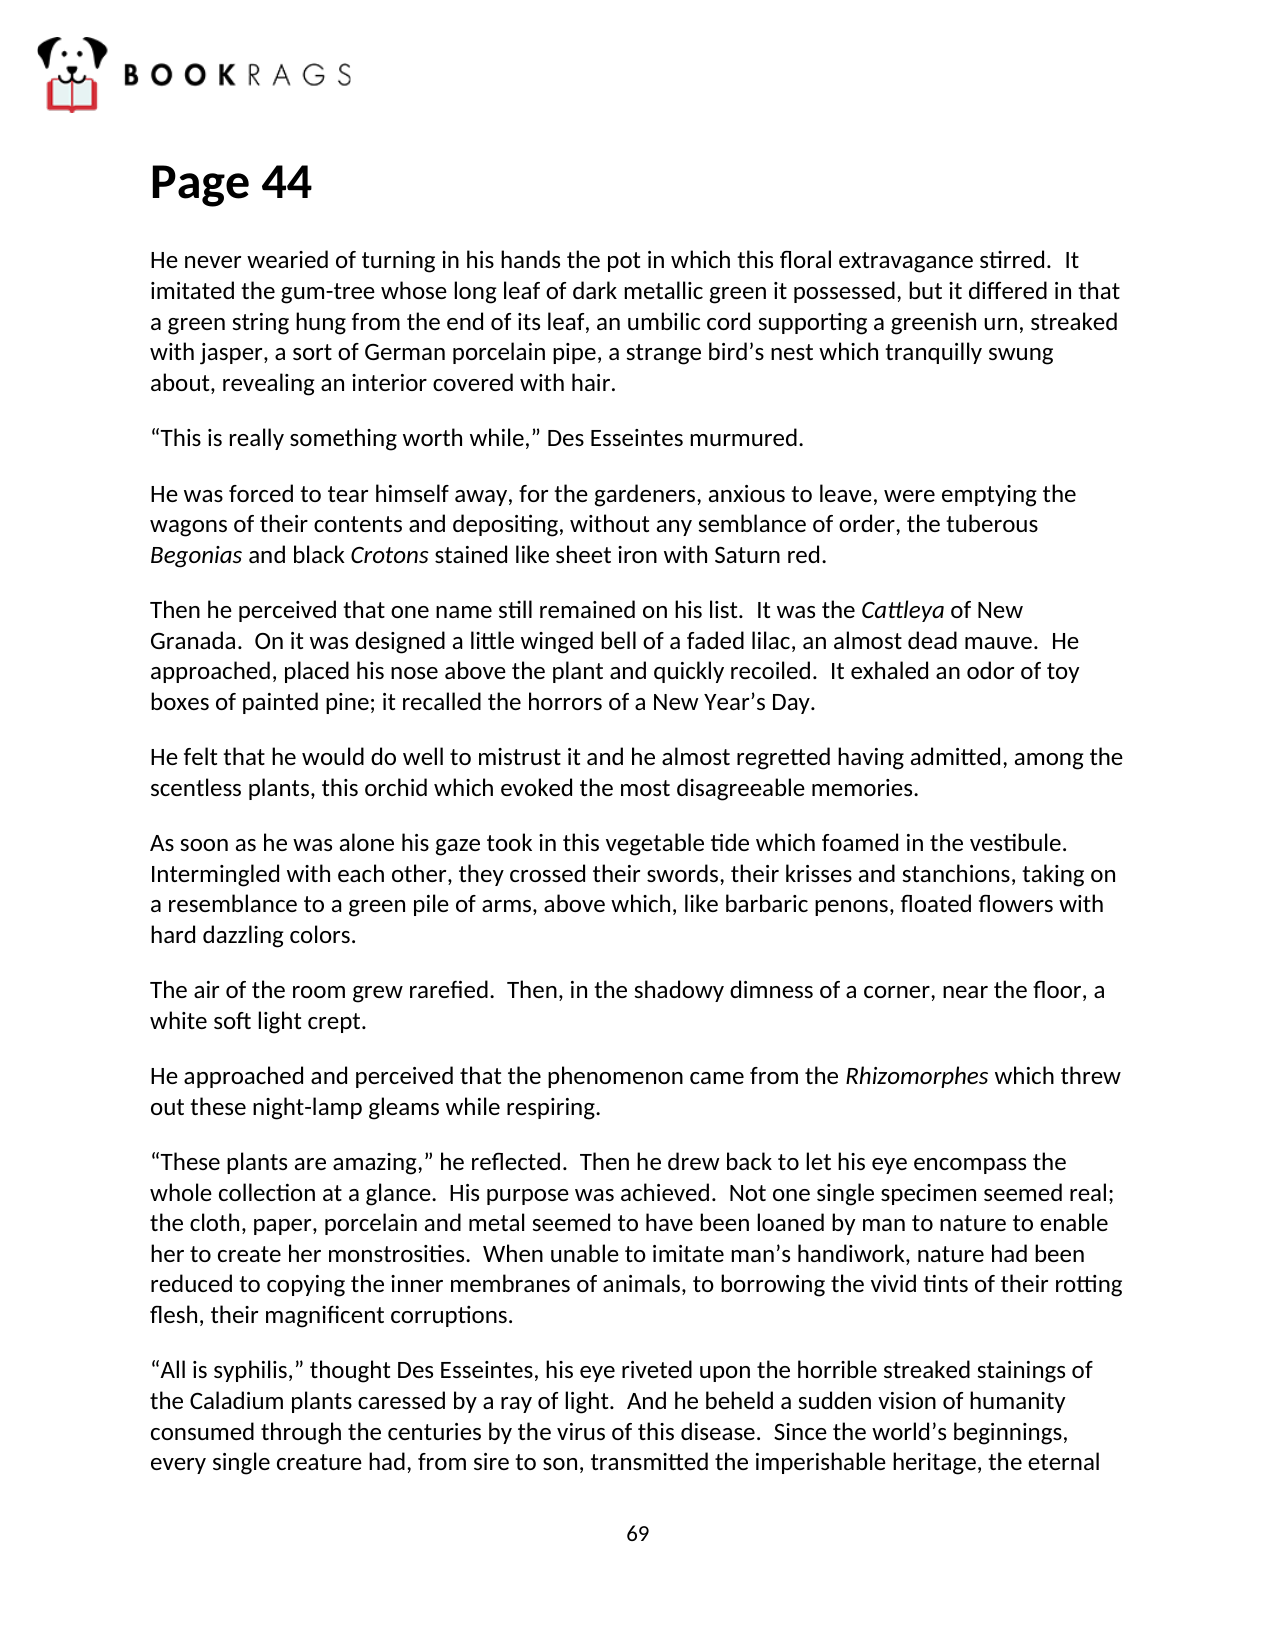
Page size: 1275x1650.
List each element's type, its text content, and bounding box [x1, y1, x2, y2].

text “These plants are amazing,” he reflected. Then he drew back to let his eye encompass the whole collection at a glance. His purpose was achieved. Not one single specimen seemed real; the cloth, paper, porcelain and metal seemed to have been loaned by man to nature to enable her to create her monstrosities. When unable to imitate man’s handiwork, nature had been reduced to copying the inner membranes of animals, to borrowing the vivid tints of their rotting flesh, their magnificent corruptions. [150, 1147, 1125, 1330]
text He never wearied of turning in his hands the pot in which this floral extravagance stirred. It imitated the gum-tree whose long leaf of dark metallic green it possessed, but it differed in that a green string hung from the end of its leaf, an umbilic cord supporting a greenish urn, streaked with jasper, a sort of German porcelain pipe, a strange bird’s nest which tranquilly swung about, revealing an interior covered with hair. [150, 244, 1125, 397]
text Page 44 [150, 150, 1125, 211]
text Then he perceived that one name still remained on his list. It was the Cattleya of New Granada. On it was designed a little winged bell of a faded lilac, an almost dead mauve. He approached, placed his nose above the plant and quickly recoiled. It exhaled an odor of toy boxes of painted pine; it recalled the horrors of a New Year’s Day. [150, 594, 1125, 716]
text As soon as he was alone his gaze took in this vegetable tide which foamed in the vestibule. Intermingled with each other, they crossed their swords, their krisses and stanchions, taking on a resemblance to a green pile of arms, above which, like barbaric penons, floated flowers with hard dazzling colors. [150, 827, 1125, 949]
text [150, 1355, 1125, 1477]
text “This is really something worth while,” Des Esseintes murmured. [150, 422, 1125, 453]
text The air of the room grew rarefied. Then, in the shadowy dimness of a corner, near the floor, a white soft light crept. [150, 974, 1125, 1036]
text He felt that he would do well to mistrust it and he almost regretted having admitted, among the scentless plants, this orchid which evoked the most disagreeable memories. [150, 741, 1125, 802]
picture [37, 37, 351, 113]
text He was forced to tear himself away, for the gardeners, anxious to leave, were emptying the wagons of their contents and depositing, without any semblance of order, the tuberous Begonias and black Crotons stained like sheet iron with Saturn red. [150, 478, 1125, 569]
text He approached and perceived that the phenomenon came from the Rhizomorphes which threw out these night-lamp gleams while respiring. [150, 1061, 1125, 1122]
